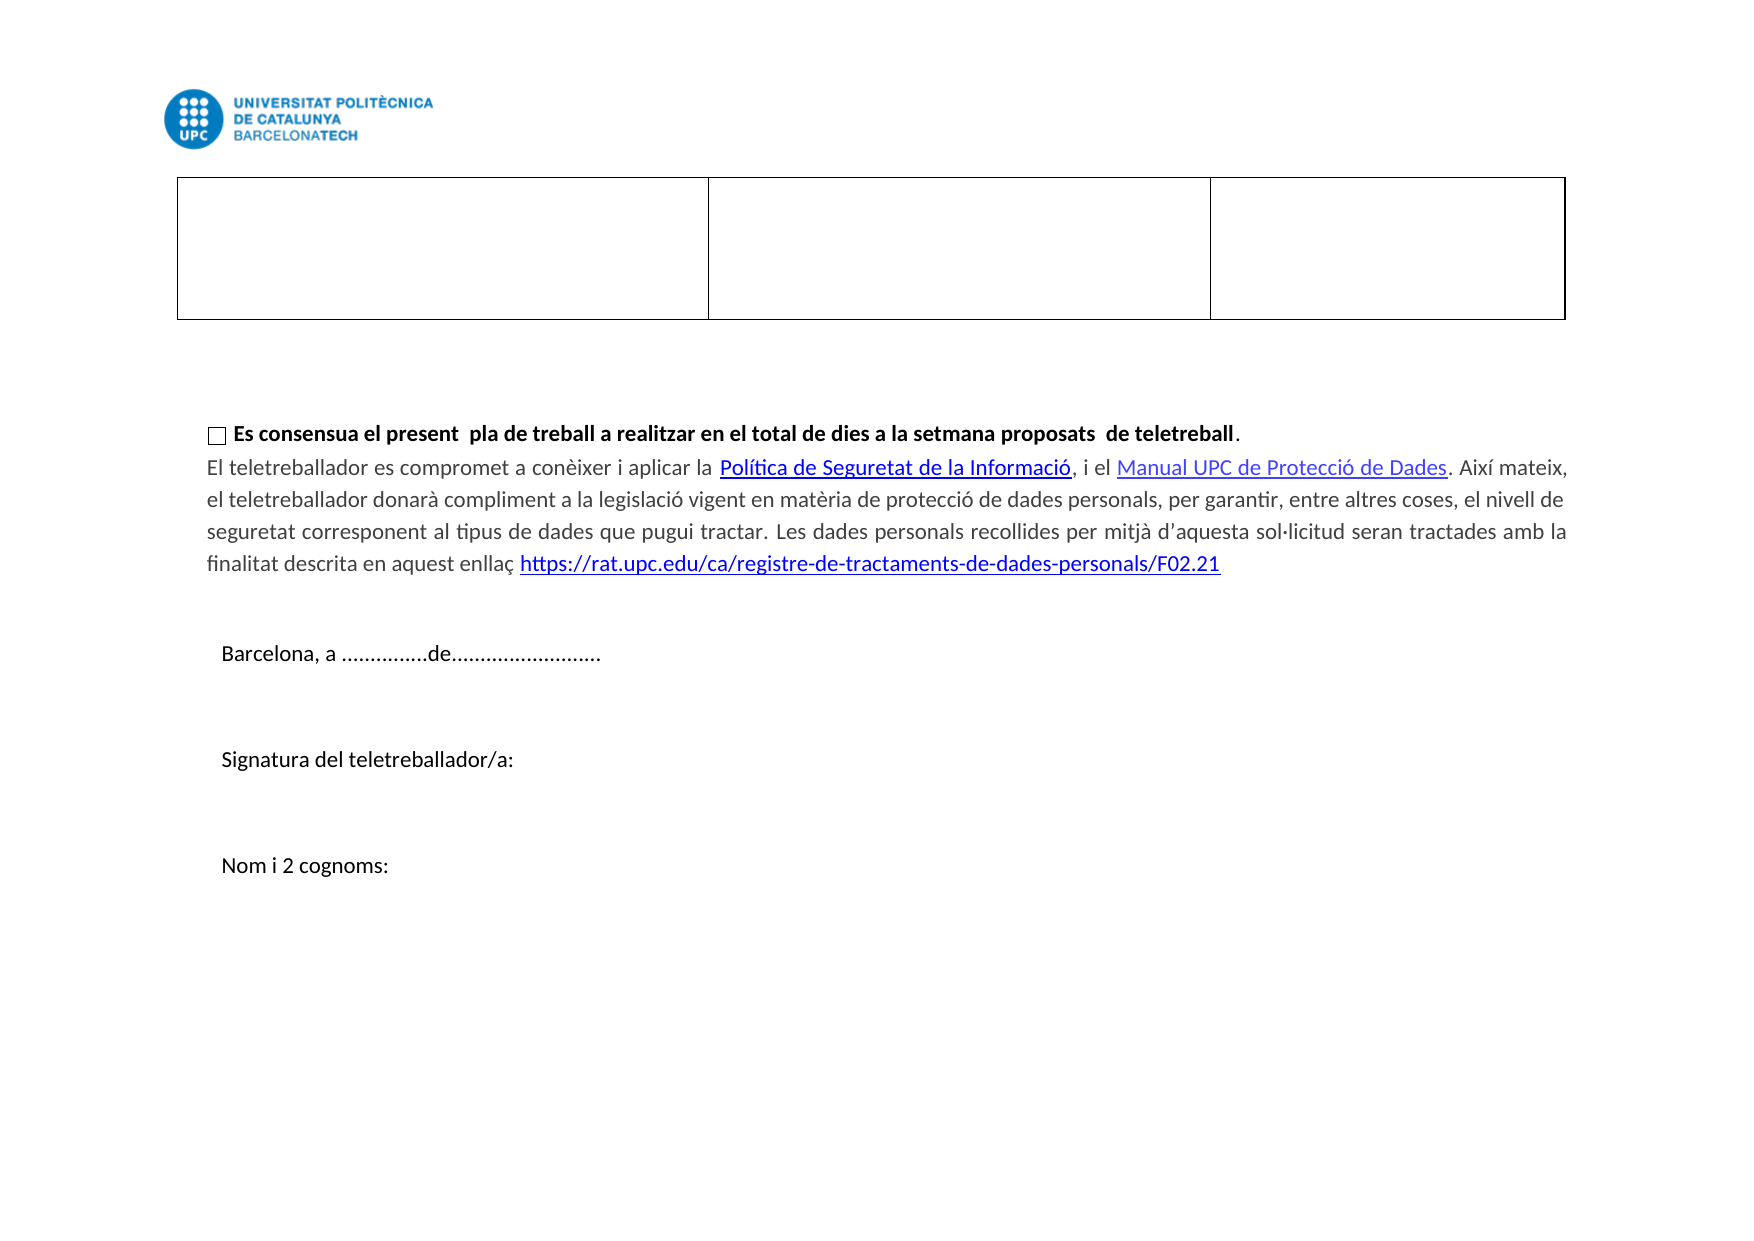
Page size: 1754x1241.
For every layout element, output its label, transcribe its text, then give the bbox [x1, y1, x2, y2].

table_cell [709, 178, 1210, 319]
text Nom i 2 cognoms: [148, 851, 1606, 879]
text Barcelona, a ...............de.......................... [148, 639, 1606, 667]
list Es consensua el present pla de treball a realitzar en el total de dies a la setmana proposats de teletreball. [207, 419, 1568, 447]
text El teletreballador es compromet a conèixer i aplicar la Política de Seguretat de la Informació, i el Manual UPC de Protecció de Dades. Així mateix, el teletreballador donarà compliment a la legislació vigent en matèria de protecció de dades personals, per garantir, entre altres coses, el nivell de seguretat corresponent al tipus de dades que pugui tractar. Les dades personals recollides per mitjà d’aquesta sol·licitud seran tractades amb la finalitat descrita en aquest enllaç https://rat.upc.edu/ca/registre-de-tractaments-de-dades-personals/F02.21 [207, 453, 1568, 578]
table_cell [1211, 178, 1564, 319]
picture [147, 73, 450, 165]
table_cell [178, 178, 708, 319]
text Signatura del teletreballador/a: [148, 745, 1606, 773]
